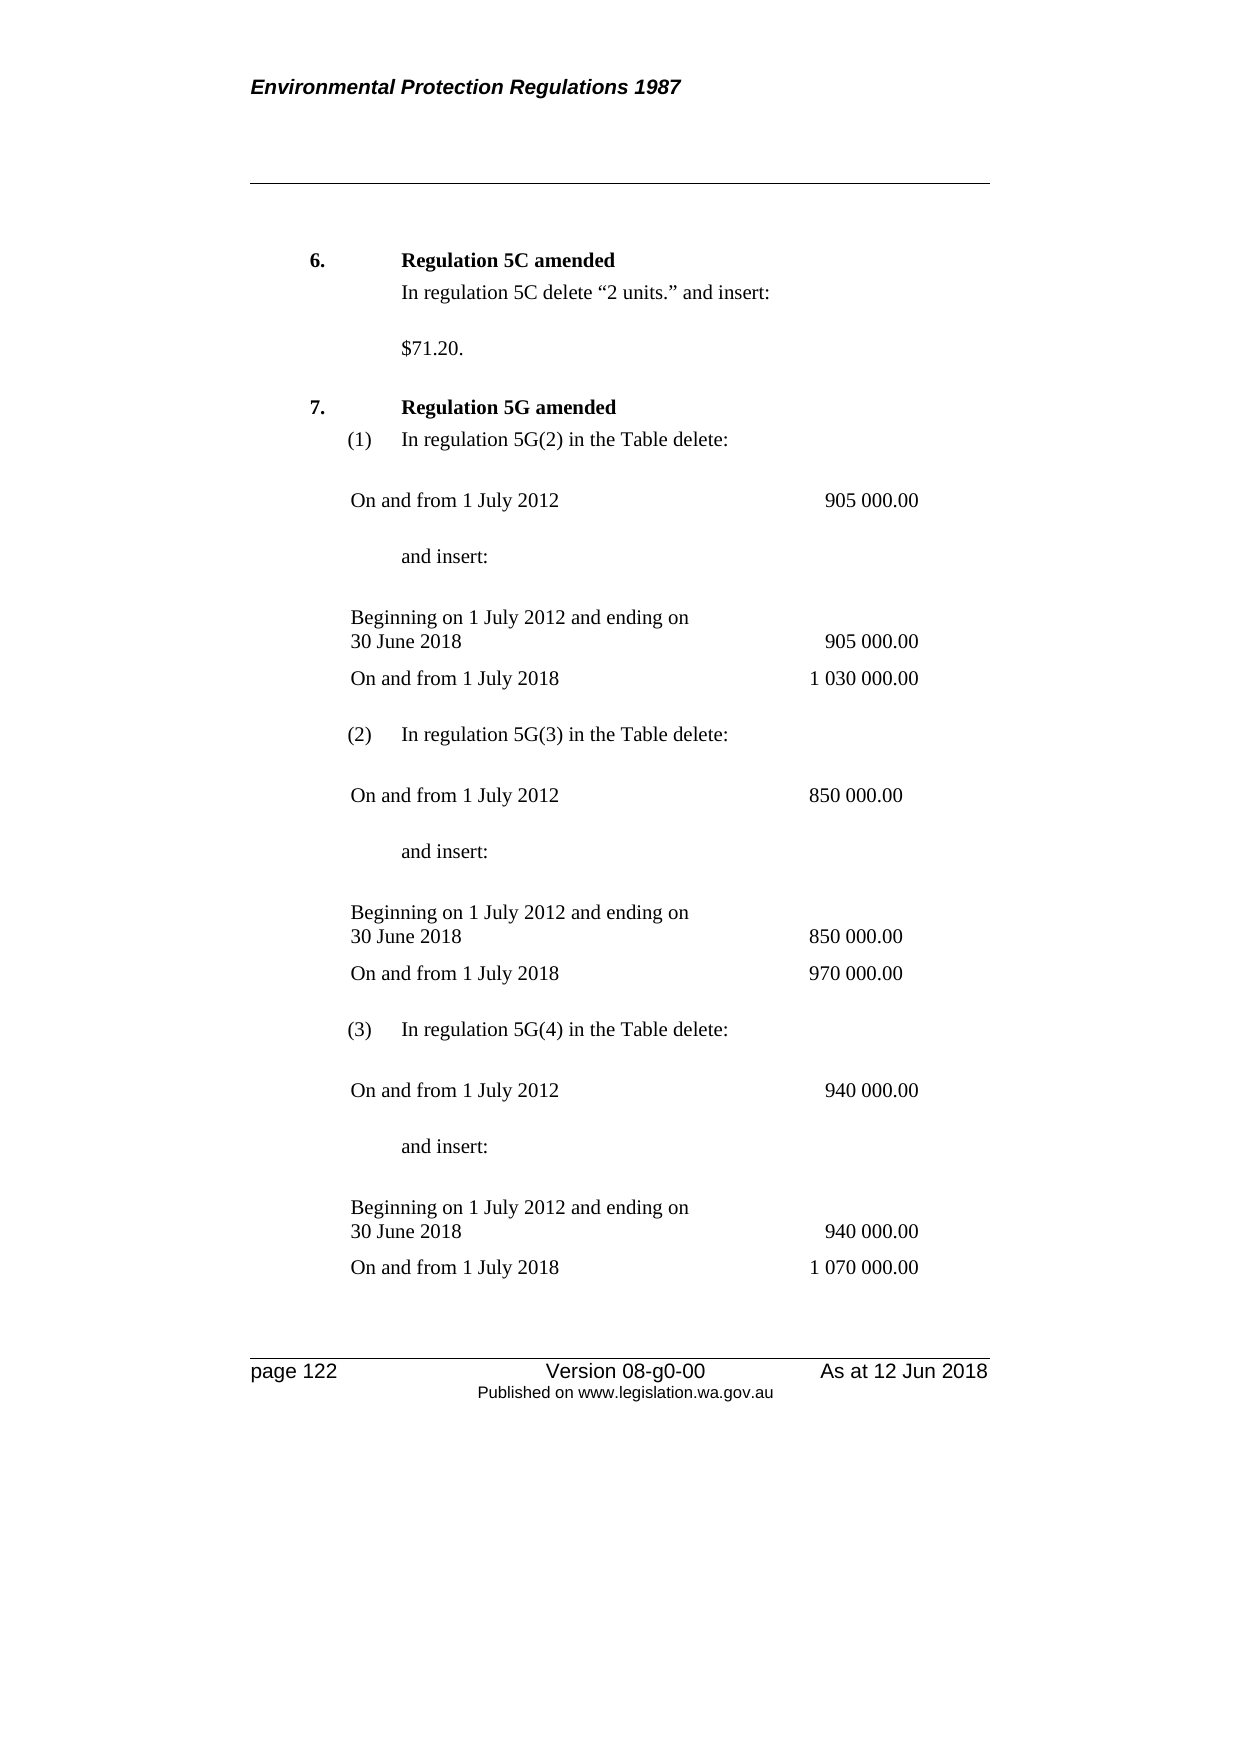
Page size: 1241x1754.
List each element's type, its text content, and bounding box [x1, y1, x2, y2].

text In regulation 5C delete “2 units.” and insert: [312, 280, 960, 304]
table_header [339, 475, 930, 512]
text (2) In regulation 5G(3) in the Table delete: [312, 722, 960, 746]
subtitle 6. Regulation 5C amended [309, 247, 960, 272]
text and insert: [312, 1134, 960, 1158]
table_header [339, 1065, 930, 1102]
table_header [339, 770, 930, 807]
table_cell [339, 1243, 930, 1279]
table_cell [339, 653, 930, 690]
text (3) In regulation 5G(4) in the Table delete: [312, 1017, 960, 1041]
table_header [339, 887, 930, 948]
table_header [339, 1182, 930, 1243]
subtitle 7. Regulation 5G amended [309, 395, 960, 419]
text $71.20. [312, 336, 960, 360]
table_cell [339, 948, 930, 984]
text and insert: [312, 839, 960, 863]
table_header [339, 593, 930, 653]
text and insert: [312, 544, 960, 568]
text (1) In regulation 5G(2) in the Table delete: [312, 427, 960, 451]
